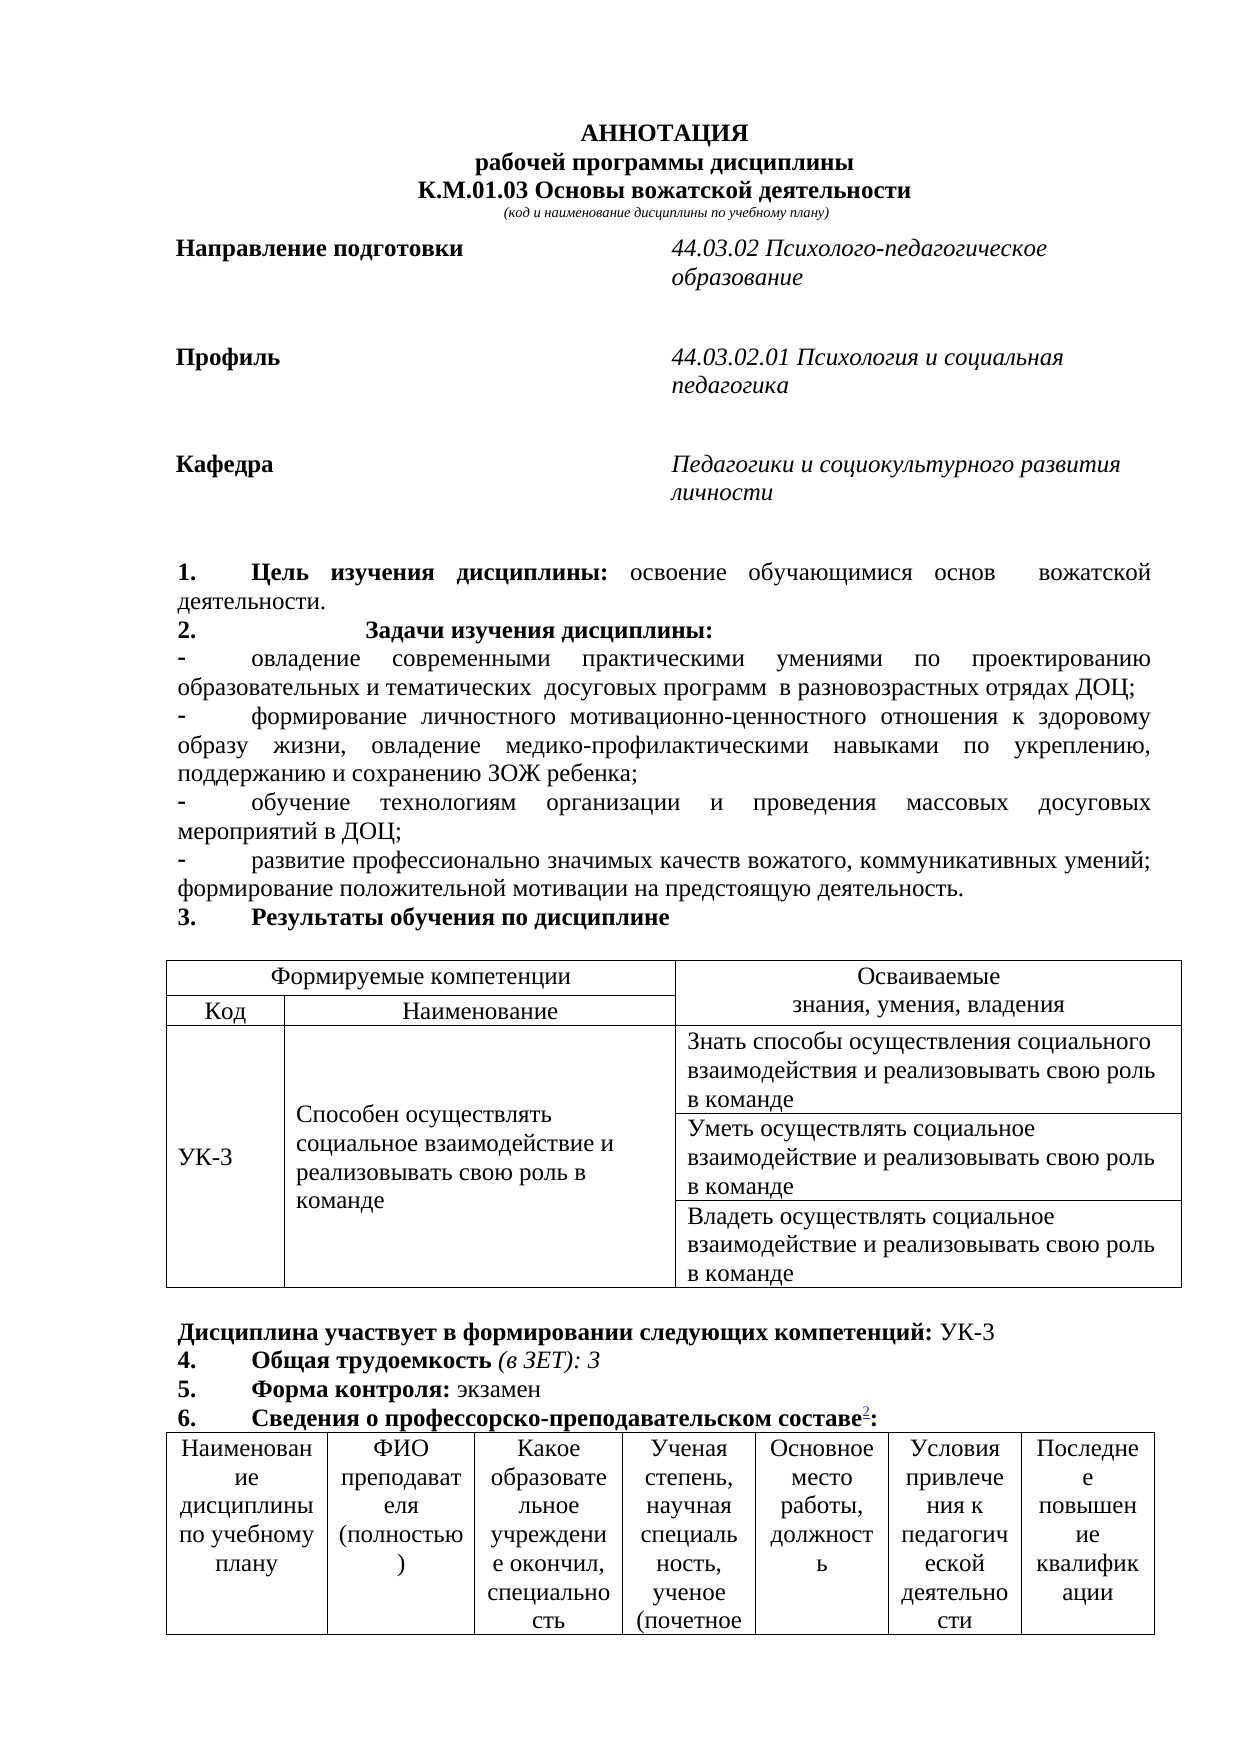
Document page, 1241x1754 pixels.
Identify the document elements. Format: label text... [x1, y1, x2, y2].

table_header Направление подготовки [176, 233, 671, 342]
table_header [889, 1433, 1021, 1634]
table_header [623, 1433, 755, 1634]
list развитие профессионально значимых качеств вожатого, коммуникативных умений; формирование положительной мотивации на предстоящую деятельность. [177, 845, 1152, 902]
list Форма контроля: экзамен [177, 1374, 1152, 1403]
table_cell Код [167, 996, 284, 1025]
table_header Осваиваемые знания, умения, владения [676, 961, 1181, 1025]
table_cell Профиль [176, 342, 671, 449]
list Результаты обучения по дисциплине [177, 902, 1152, 931]
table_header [756, 1433, 888, 1634]
list формирование личностного мотивационно-ценностного отношения к здоровому образу жизни, овладение медико-профилактическими навыками по укреплению, поддержанию и сохранению ЗОЖ ребенка; [177, 701, 1152, 787]
table_cell УК-3 [167, 1026, 284, 1287]
table_cell Владеть осуществлять социальное взаимодействие и реализовывать свою роль в команде [676, 1201, 1181, 1287]
text (код и наименование дисциплины по учебному плану) [177, 204, 1152, 233]
table_cell Знать способы осуществления социального взаимодействия и реализовывать свою роль в команде [676, 1026, 1181, 1112]
text рабочей программы дисциплины [177, 147, 1152, 176]
text К.М.01.03 Основы вожатской деятельности [177, 176, 1152, 204]
table_header Дисциплина участвует в формировании следующих компетенций: УК-3 [166, 1317, 1163, 1346]
table_cell Способен осуществлять социальное взаимодействие и реализовывать свою роль в команде [285, 1026, 675, 1287]
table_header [1022, 1433, 1154, 1634]
text АННОТАЦИЯ [177, 118, 1152, 147]
list Общая трудоемкость (в ЗЕТ): 3 [177, 1346, 1152, 1374]
table_header Формируемые компетенции [167, 961, 675, 995]
table_header 44.03.02 Психолого-педагогическое образование [671, 233, 1167, 342]
list Задачи изучения дисциплины: [177, 615, 1152, 643]
list обучение технологиям организации и проведения массовых досуговых мероприятий в ДОЦ; [177, 787, 1152, 845]
table_cell 44.03.02.01 Психология и социальная педагогика [671, 342, 1167, 449]
table_cell Уметь осуществлять социальное взаимодействие и реализовывать свою роль в команде [676, 1114, 1181, 1200]
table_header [167, 1433, 327, 1634]
list Цель изучения дисциплины: освоение обучающимися основ вожатской деятельности. [177, 557, 1152, 615]
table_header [475, 1433, 622, 1634]
table_cell Наименование [285, 996, 675, 1025]
list Сведения о профессорско-преподавательском составе2: [177, 1403, 1152, 1432]
list овладение современными практическими умениями по проектированию образовательных и тематических досуговых программ в разновозрастных отрядах ДОЦ; [177, 643, 1152, 701]
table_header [328, 1433, 474, 1634]
table_cell Кафедра [176, 449, 671, 557]
table_cell Педагогики и социокультурного развития личности [671, 449, 1167, 557]
